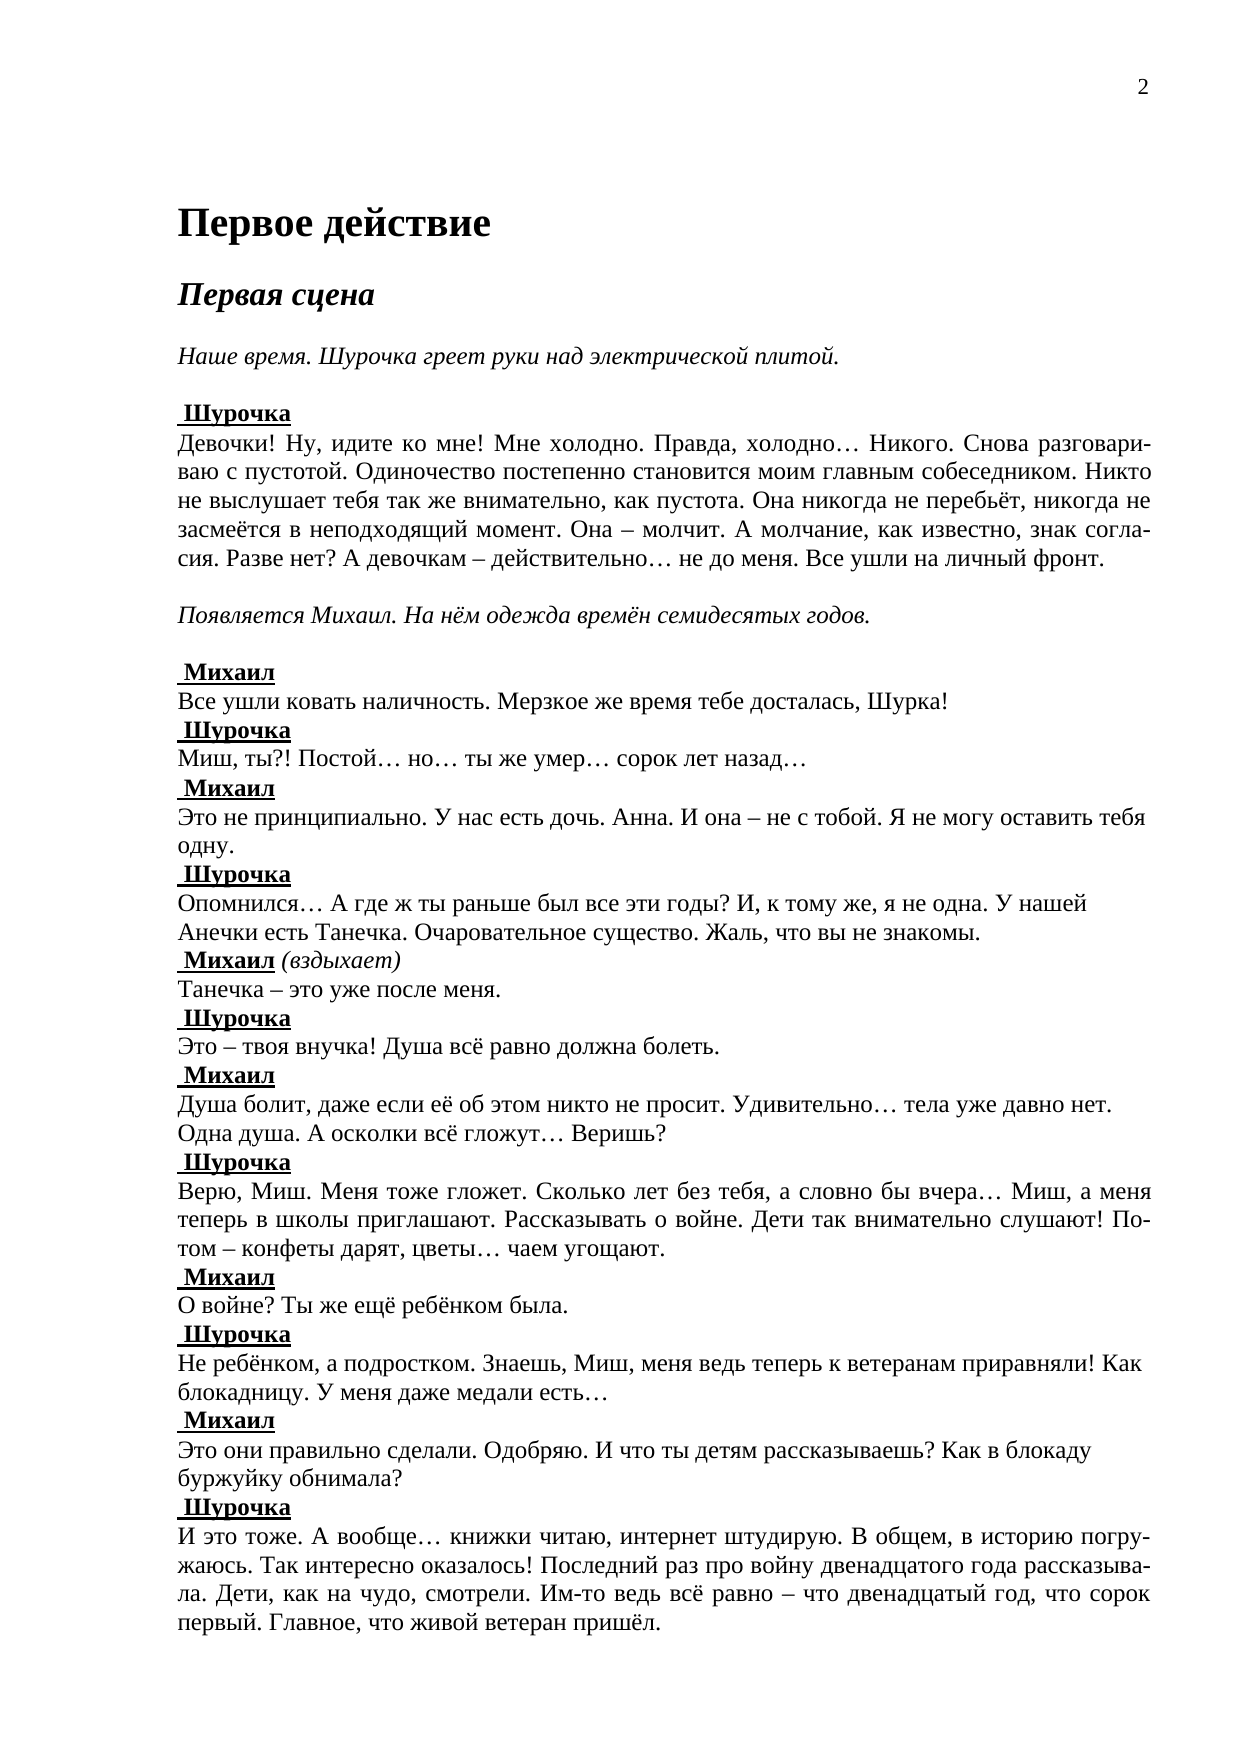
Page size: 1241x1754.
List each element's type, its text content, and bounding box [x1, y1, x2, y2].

subtitle Михаил [177, 773, 1163, 802]
text Танечка – это уже после меня. [177, 974, 1163, 1003]
subtitle Первое действие [177, 198, 1163, 246]
subtitle Шурочка [177, 716, 1163, 744]
subtitle Шурочка [177, 1003, 1163, 1032]
subtitle Шурочка [177, 399, 1163, 428]
text Душа болит, даже если её об этом никто не просит. Удивительно… тела уже давно нет. Одна душа. А осколки всё гложут… Веришь? [177, 1089, 1163, 1147]
text Все ушли ковать наличность. Мерзкое же время тебе досталась, Шурка! [177, 686, 1163, 715]
subtitle Михаил [177, 658, 1163, 686]
text Опомнился… А где ж ты раньше был все эти годы? И, к тому же, я не одна. У нашей Анечки есть Танечка. Очаровательное существо. Жаль, что вы не знакомы. [177, 888, 1163, 946]
text Михаил (вздыхает) [177, 946, 1163, 974]
text Верю, Миш. Меня тоже гложет. Сколько лет без тебя, а словно бы вчера… Миш, а меня теперь в школы приглашают. Рассказывать о войне. Дети так внимательно слушают! По- том – конфеты дарят, цветы… чаем угощают. [177, 1176, 1152, 1262]
text И это тоже. А вообще… книжки читаю, интернет штудирую. В общем, в историю погру- жаюсь. Так интересно оказалось! Последний раз про войну двенадцатого года рассказыва- ла. Дети, как на чудо, смотрели. Им-то ведь всё равно – что двенадцатый год, что сорок первый. Главное, что живой ветеран пришёл. [177, 1521, 1152, 1636]
subtitle Шурочка [177, 1147, 1163, 1176]
subtitle Шурочка [177, 1320, 1163, 1348]
text Девочки! Ну, идите ко мне! Мне холодно. Правда, холодно… Никого. Снова разговари- ваю с пустотой. Одиночество постепенно становится моим главным собеседником. Никто не выслушает тебя так же внимательно, как пустота. Она никогда не перебьёт, никогда не засмеётся в неподходящий момент. Она – молчит. А молчание, как известно, знак согла- сия. Разве нет? А девочкам – действительно… не до меня. Все ушли на личный фронт. [177, 428, 1152, 571]
text Это не принципиально. У нас есть дочь. Анна. И она – не с тобой. Я не могу оставить тебя одну. [177, 802, 1163, 859]
text Наше время. Шурочка греет руки над электрической плитой. [177, 341, 1163, 370]
text Не ребёнком, а подростком. Знаешь, Миш, меня ведь теперь к ветеранам приравняли! Как блокадницу. У меня даже медали есть… [177, 1348, 1163, 1406]
subtitle Михаил [177, 1262, 1163, 1291]
text О войне? Ты же ещё ребёнком была. [177, 1291, 1163, 1319]
text Это они правильно сделали. Одобряю. И что ты детям рассказываешь? Как в блокаду буржуйку обнимала? [177, 1435, 1163, 1492]
subtitle Шурочка [177, 1492, 1163, 1521]
subtitle Первая сцена [177, 275, 1163, 313]
subtitle Михаил [177, 1406, 1163, 1435]
subtitle Шурочка [177, 859, 1163, 888]
text Это – твоя внучка! Душа всё равно должна болеть. [177, 1032, 1163, 1060]
text Миш, ты?! Постой… но… ты же умер… сорок лет назад… [177, 744, 1163, 773]
text Появляется Михаил. На нём одежда времён семидесятых годов. [177, 600, 1163, 629]
subtitle Михаил [177, 1061, 1163, 1089]
